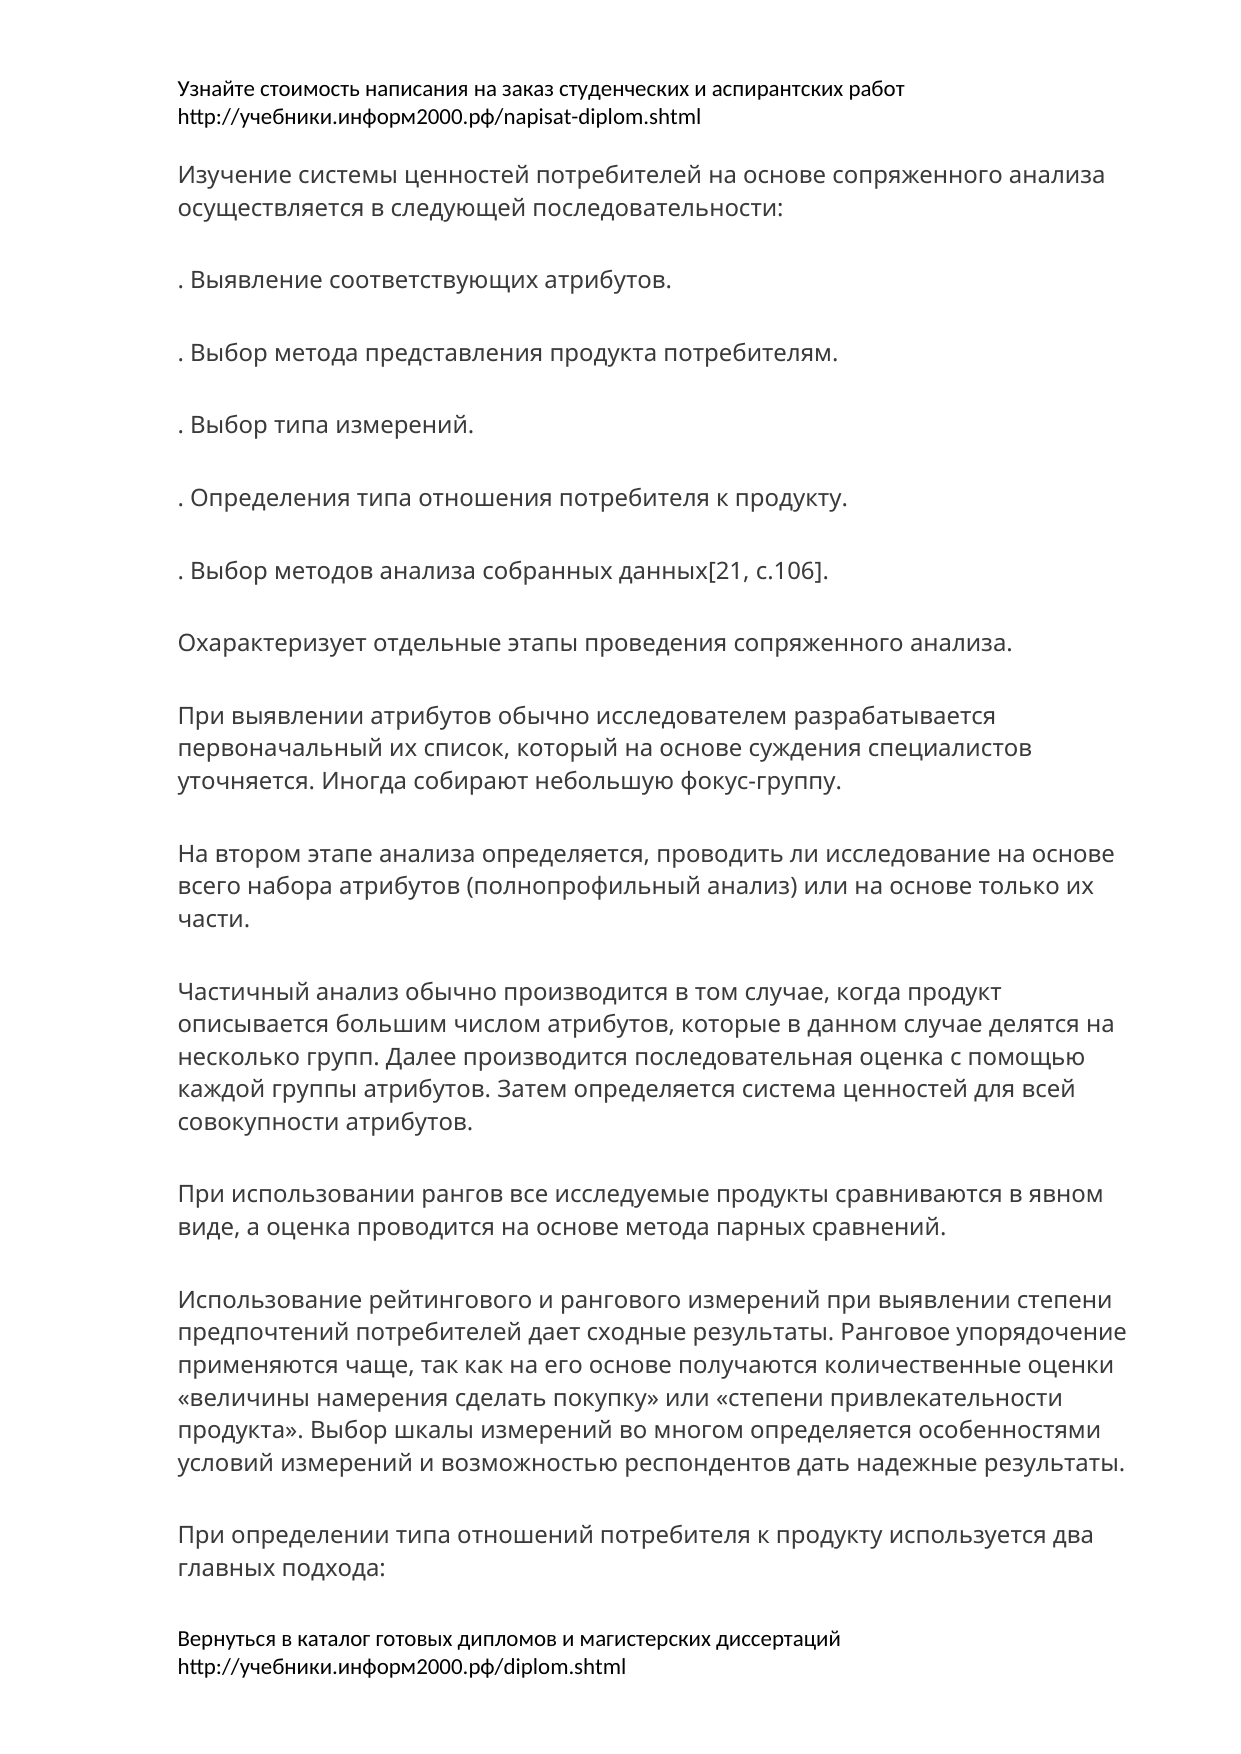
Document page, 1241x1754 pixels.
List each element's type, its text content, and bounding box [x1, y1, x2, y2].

text Использование рейтингового и рангового измерений при выявлении степени предпочтений потребителей дает сходные результаты. Ранговое упорядочение применяются чаще, так как на его основе получаются количественные оценки «величины намерения сделать покупку» или «степени привлекательности продукта». Выбор шкалы измерений во многом определяется особенностями условий измерений и возможностью респондентов дать надежные результаты. [177, 1282, 1152, 1478]
text Частичный анализ обычно производится в том случае, когда продукт описывается большим числом атрибутов, которые в данном случае делятся на несколько групп. Далее производится последовательная оценка с помощью каждой группы атрибутов. Затем определяется система ценностей для всей совокупности атрибутов. [177, 974, 1152, 1137]
text . Выявление соответствующих атрибутов. [177, 263, 1152, 296]
text Изучение системы ценностей потребителей на основе сопряженного анализа осуществляется в следующей последовательности: [177, 158, 1152, 223]
text При определении типа отношений потребителя к продукту используется два главных подхода: [177, 1518, 1152, 1583]
text На втором этапе анализа определяется, проводить ли исследование на основе всего набора атрибутов (полнопрофильный анализ) или на основе только их части. [177, 836, 1152, 934]
text Охарактеризует отдельные этапы проведения сопряженного анализа. [177, 626, 1152, 659]
text . Определения типа отношения потребителя к продукту. [177, 481, 1152, 513]
text . Выбор типа измерений. [177, 408, 1152, 441]
text При использовании рангов все исследуемые продукты сравниваются в явном виде, а оценка проводится на основе метода парных сравнений. [177, 1177, 1152, 1242]
text . Выбор метода представления продукта потребителям. [177, 336, 1152, 368]
text . Выбор методов анализа собранных данных[21, с.106]. [177, 553, 1152, 586]
text При выявлении атрибутов обычно исследователем разрабатывается первоначальный их список, который на основе суждения специалистов уточняется. Иногда собирают небольшую фокус-группу. [177, 699, 1152, 796]
